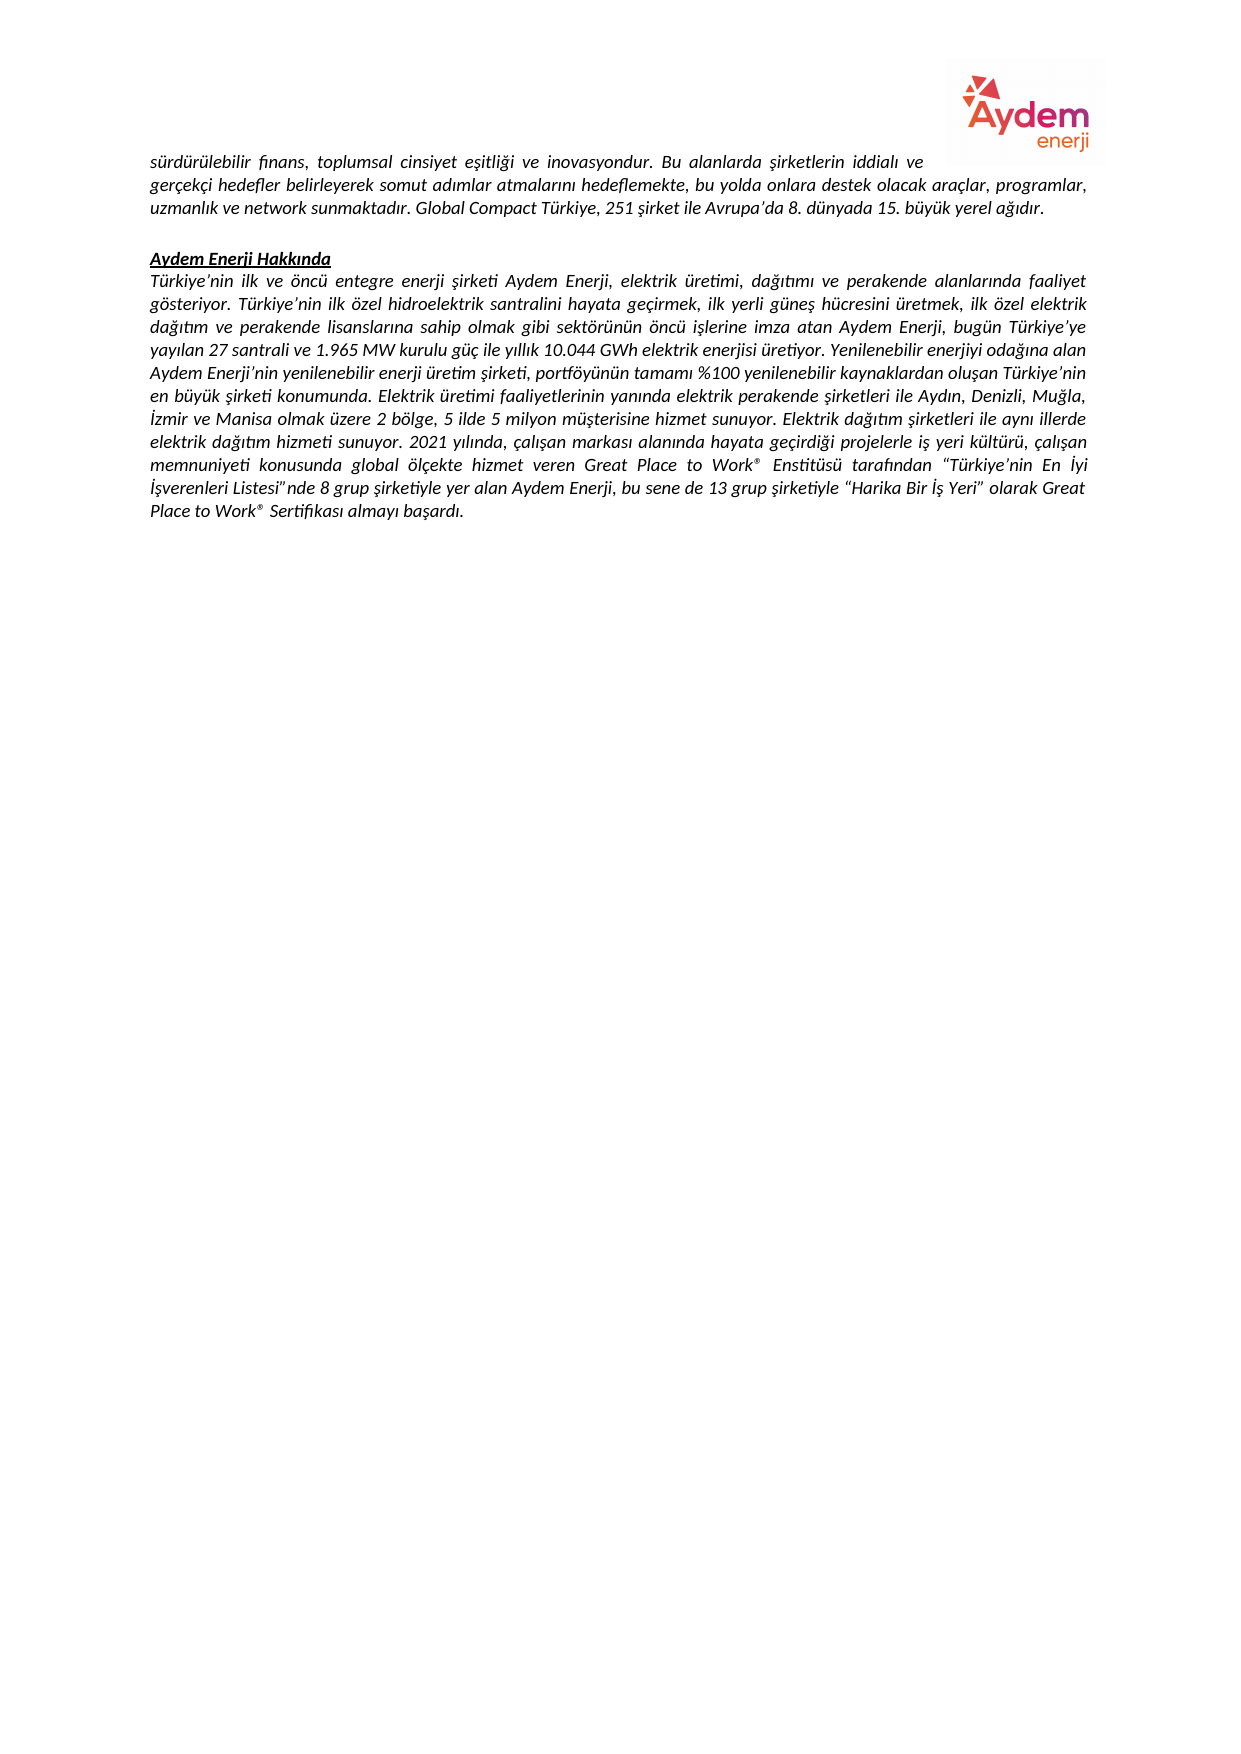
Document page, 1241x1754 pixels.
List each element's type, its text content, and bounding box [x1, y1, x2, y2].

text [150, 150, 1090, 219]
text Aydem Enerji Hakkında [150, 247, 1090, 270]
picture [945, 58, 1106, 165]
text Türkiye’nin ilk ve öncü entegre enerji şirketi Aydem Enerji, elektrik üretimi, dağıtımı ve perakende alanlarında faaliyet gösteriyor. Türkiye’nin ilk özel hidroelektrik santralini hayata geçirmek, ilk yerli güneş hücresini üretmek, ilk özel elektrik dağıtım ve perakende lisanslarına sahip olmak gibi sektörünün öncü işlerine imza atan Aydem Enerji, bugün Türkiye’ye yayılan 27 santrali ve 1.965 MW kurulu güç ile yıllık 10.044 GWh elektrik enerjisi üretiyor. Yenilenebilir enerjiyi odağına alan Aydem Enerji’nin yenilenebilir enerji üretim şirketi, portföyünün tamamı %100 yenilenebilir kaynaklardan oluşan Türkiye’nin en büyük şirketi konumunda. Elektrik üretimi faaliyetlerinin yanında elektrik perakende şirketleri ile Aydın, Denizli, Muğla, İzmir ve Manisa olmak üzere 2 bölge, 5 ilde 5 milyon müşterisine hizmet sunuyor. Elektrik dağıtım şirketleri ile aynı illerde elektrik dağıtım hizmeti sunuyor. 2021 yılında, çalışan markası alanında hayata geçirdiği projelerle iş yeri kültürü, çalışan memnuniyeti konusunda global ölçekte hizmet veren Great Place to Work®️ Enstitüsü tarafından “Türkiye’nin En İyi İşverenleri Listesi”nde 8 grup şirketiyle yer alan Aydem Enerji, bu sene de 13 grup şirketiyle “Harika Bir İş Yeri” olarak Great Place to Work®️ Sertifikası almayı başardı. [150, 270, 1090, 522]
